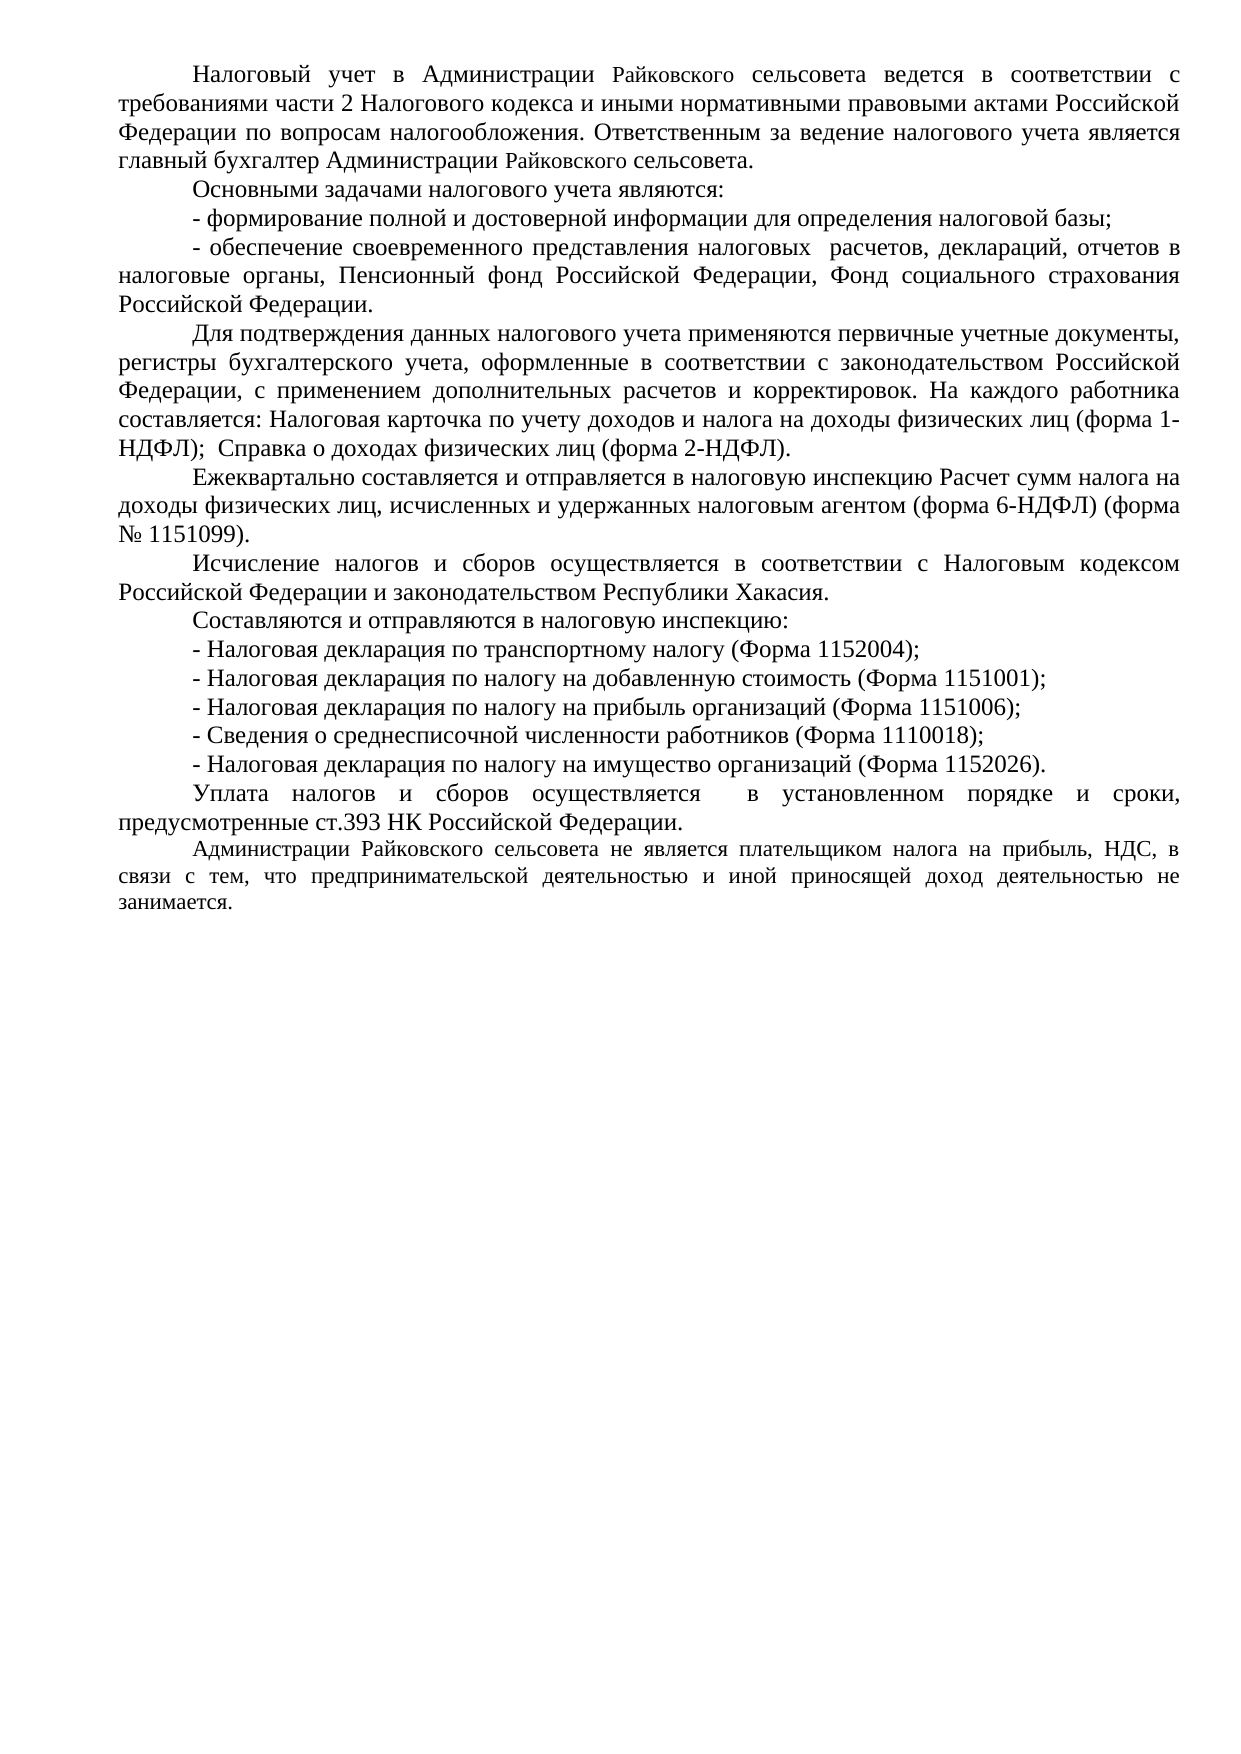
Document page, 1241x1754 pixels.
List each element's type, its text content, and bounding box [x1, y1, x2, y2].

text - Налоговая декларация по налогу на прибыль организаций (Форма 1151006); [118, 692, 1181, 720]
text - Налоговая декларация по транспортному налогу (Форма 1152004); [118, 634, 1181, 663]
text Составляются и отправляются в налоговую инспекцию: [118, 605, 1181, 634]
text Налоговый учет в Администрации Райковского сельсовета ведется в соответствии с требованиями части 2 Налогового кодекса и иными нормативными правовыми актами Российской Федерации по вопросам налогообложения. Ответственным за ведение налогового учета является главный бухгалтер Администрации Райковского сельсовета. [118, 59, 1181, 174]
text Уплата налогов и сборов осуществляется в установленном порядке и сроки, предусмотренные ст.393 НК Российской Федерации. [118, 778, 1181, 835]
text - обеспечение своевременного представления налоговых расчетов, деклараций, отчетов в налоговые органы, Пенсионный фонд Российской Федерации, Фонд социального страхования Российской Федерации. [118, 232, 1181, 318]
text Основными задачами налогового учета являются: [118, 174, 1181, 203]
text - Сведения о среднесписочной численности работников (Форма 1110018); [118, 720, 1181, 749]
text - Налоговая декларация по налогу на добавленную стоимость (Форма 1151001); [118, 663, 1181, 692]
text - Налоговая декларация по налогу на имущество организаций (Форма 1152026). [118, 749, 1181, 778]
text Для подтверждения данных налогового учета применяются первичные учетные документы, регистры бухгалтерского учета, оформленные в соответствии с законодательством Российской Федерации, с применением дополнительных расчетов и корректировок. На каждого работника составляется: Налоговая карточка по учету доходов и налога на доходы физических лиц (форма 1-НДФЛ); Справка о доходах физических лиц (форма 2-НДФЛ). [118, 318, 1181, 462]
text Администрации Райковского сельсовета не является плательщиком налога на прибыль, НДС, в связи с тем, что предпринимательской деятельностью и иной приносящей доход деятельностью не занимается. [118, 835, 1181, 914]
text Исчисление налогов и сборов осуществляется в соответствии с Налоговым кодексом Российской Федерации и законодательством Республики Хакасия. [118, 548, 1181, 605]
text - формирование полной и достоверной информации для определения налоговой базы; [118, 203, 1181, 232]
text Ежеквартально составляется и отправляется в налоговую инспекцию Расчет сумм налога на доходы физических лиц, исчисленных и удержанных налоговым агентом (форма 6-НДФЛ) (форма № 1151099). [118, 462, 1181, 548]
